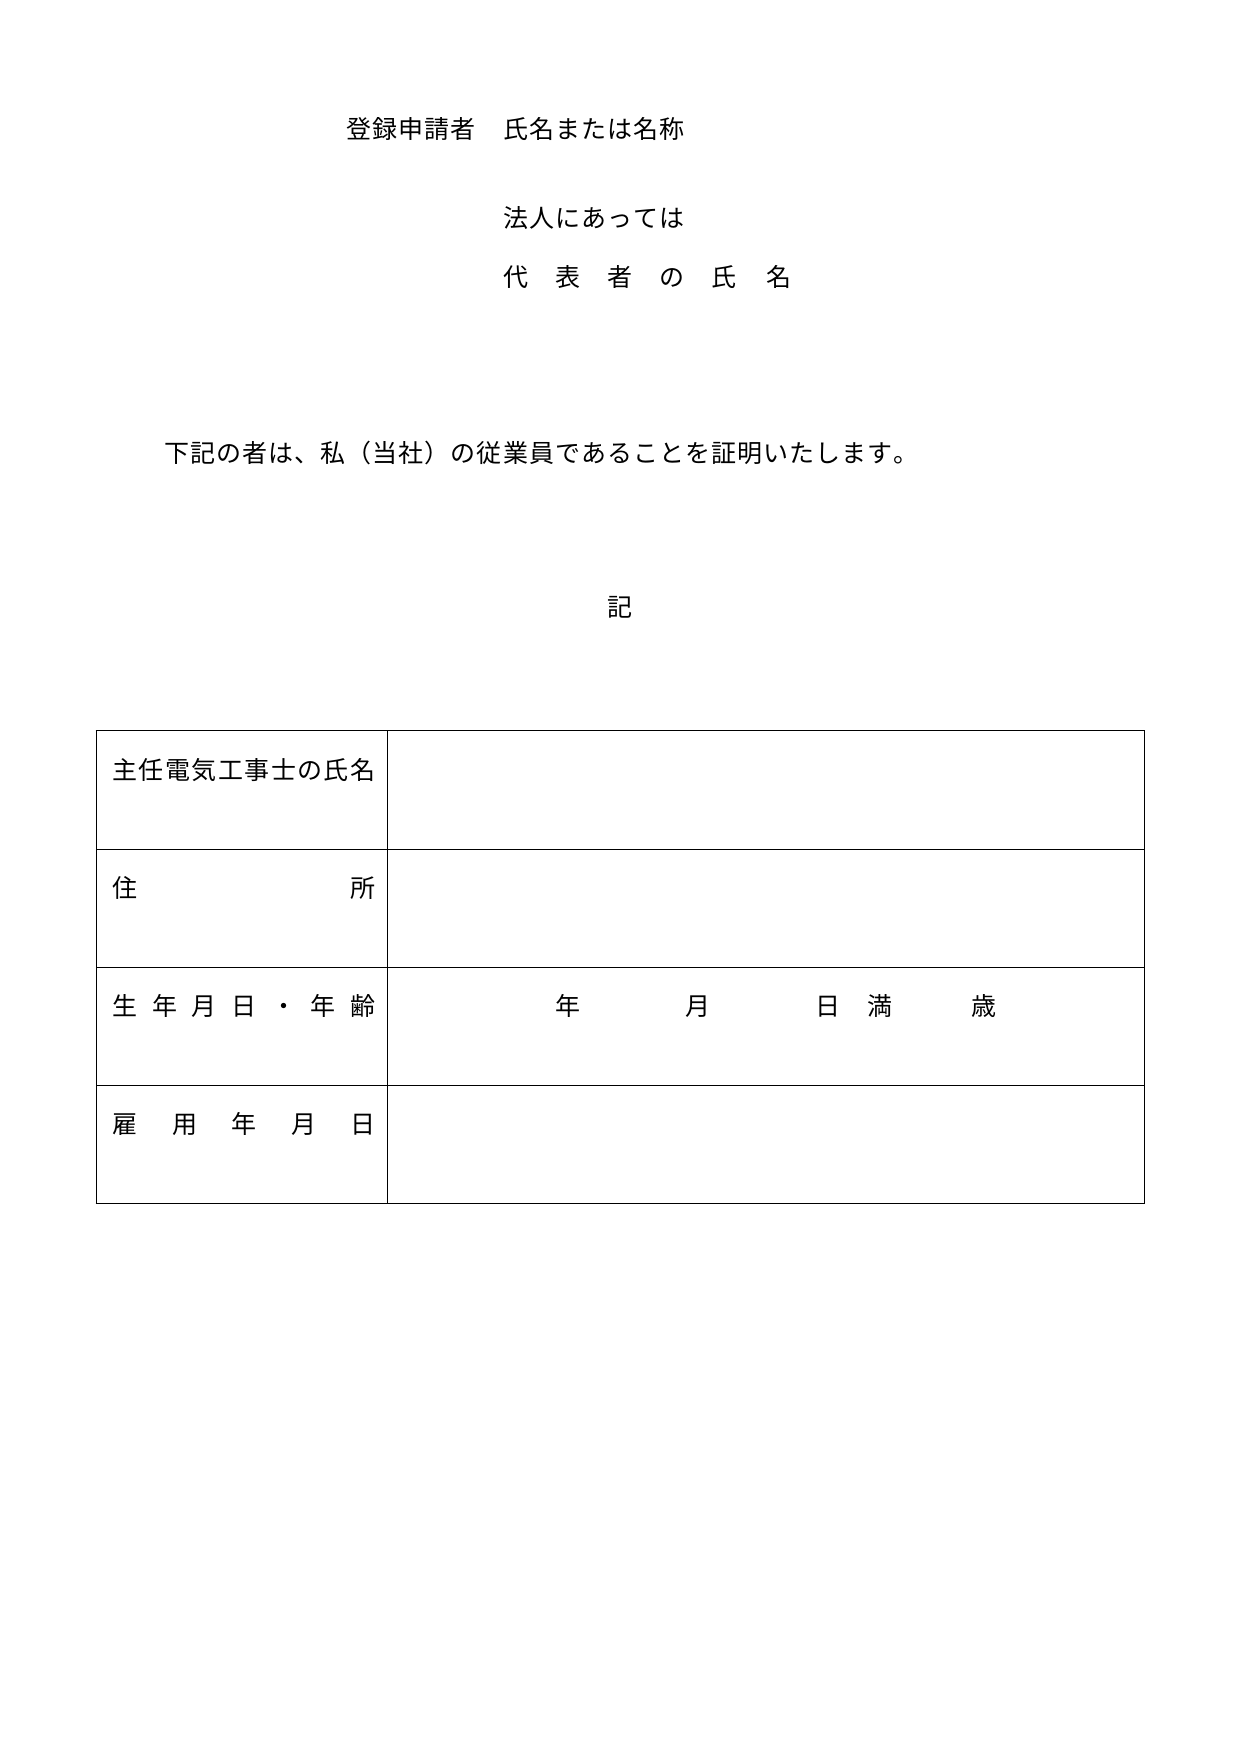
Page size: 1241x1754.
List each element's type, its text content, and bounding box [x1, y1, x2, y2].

table_header [388, 731, 1144, 848]
table_cell 生年月日・年齢 [97, 968, 387, 1085]
text 登録申請者 氏名または名称 [340, 98, 1128, 157]
text 記 [112, 576, 1128, 636]
table_cell [388, 850, 1144, 967]
text 下記の者は、私（当社）の従業員であることを証明いたします。 [112, 422, 1128, 482]
text 代表者の氏名 [498, 246, 1128, 305]
table_cell [388, 1086, 1144, 1203]
table_cell 住所 [97, 850, 387, 967]
table_cell 雇用年月日 [97, 1086, 387, 1203]
table_header 主任電気工事士の氏名 [97, 731, 387, 848]
text 法人にあっては [498, 187, 1128, 246]
table_cell 年 月 日 満 歳 [388, 968, 1144, 1085]
